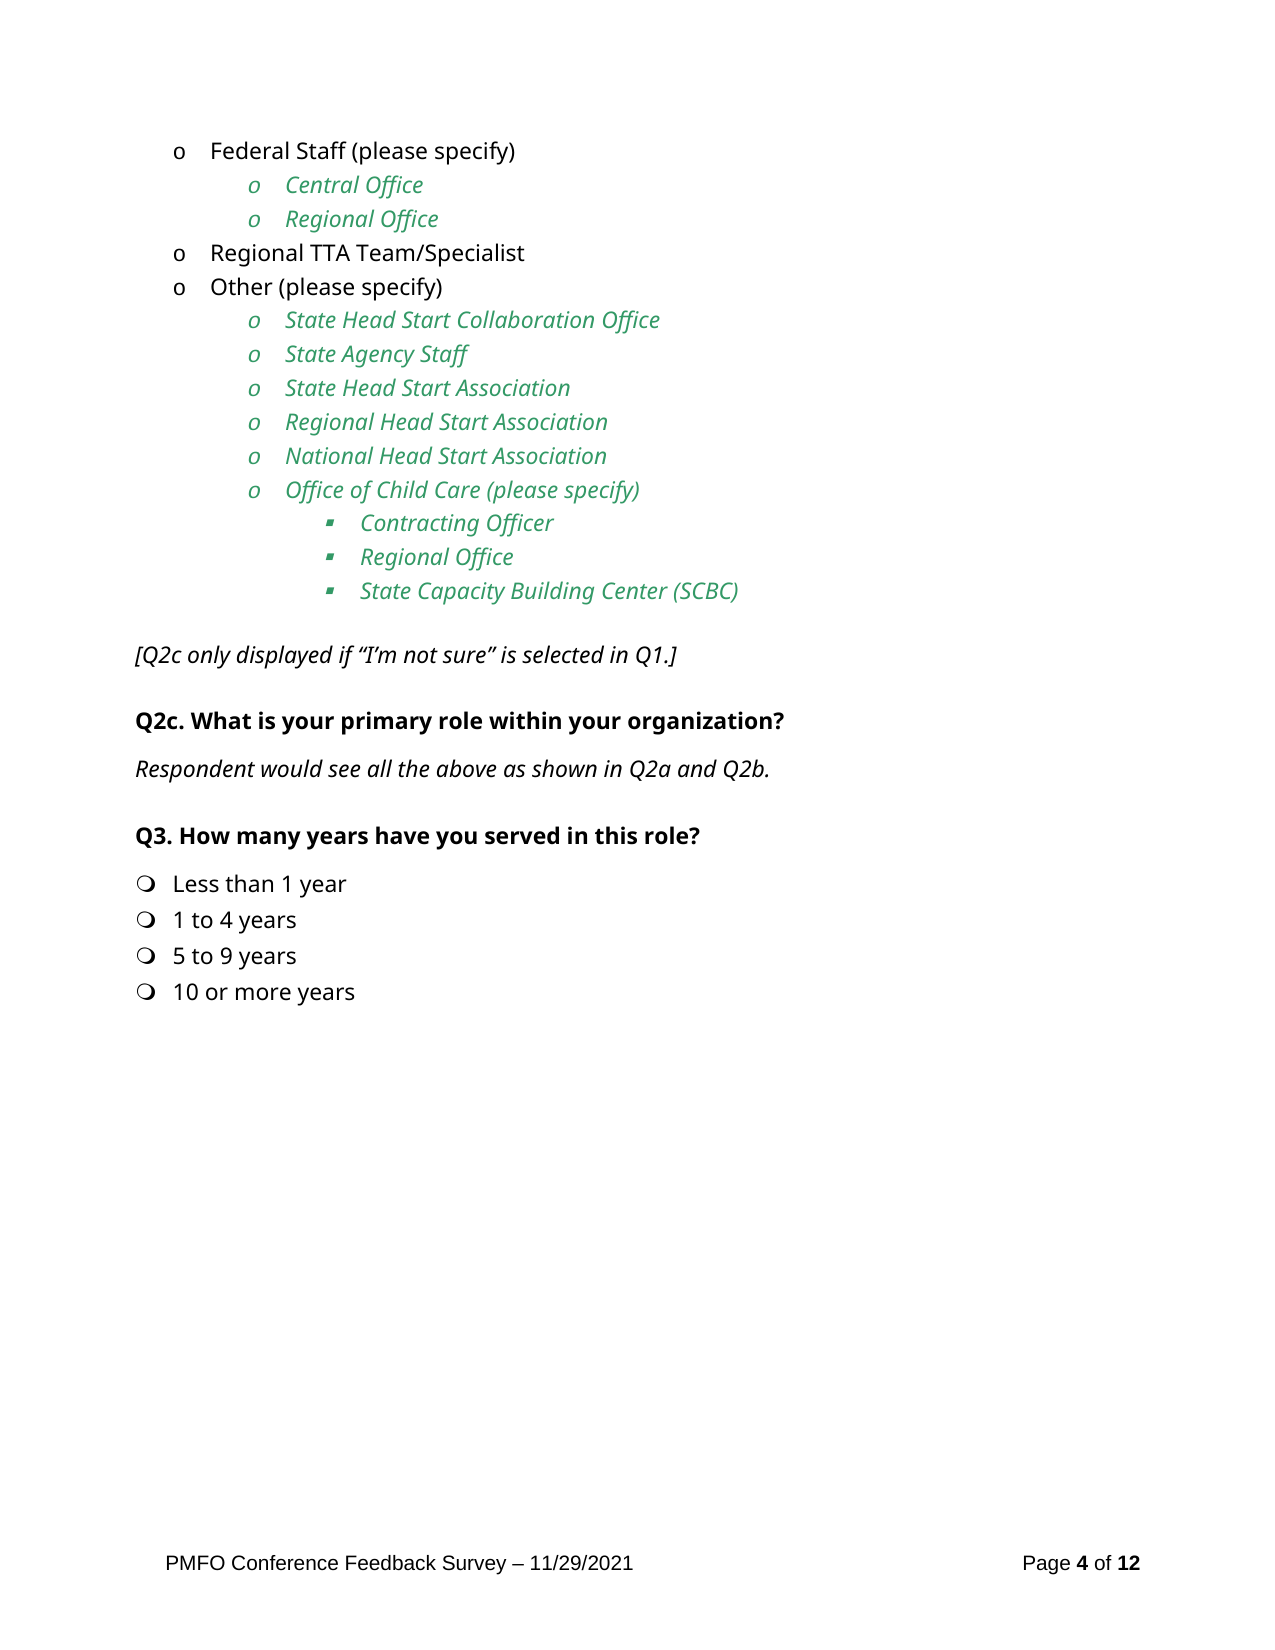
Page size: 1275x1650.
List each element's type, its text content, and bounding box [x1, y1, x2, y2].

list Other (please specify) [172, 270, 1140, 302]
text Q3. How many years have you served in this role? [135, 819, 1140, 851]
list Regional Office [247, 203, 1140, 234]
list Regional Head Start Association [247, 406, 1140, 437]
list Contracting Officer [322, 507, 1140, 539]
text Respondent would see all the above as shown in Q2a and Q2b. [135, 753, 1140, 785]
list 1 to 4 years [135, 904, 1140, 935]
list State Head Start Collaboration Office [247, 304, 1140, 336]
list Office of Child Care (please specify) [247, 473, 1140, 505]
list Less than 1 year [135, 868, 1140, 899]
list Federal Staff (please specify) [172, 135, 1140, 166]
list National Head Start Association [247, 440, 1140, 471]
list State Agency Staff [247, 338, 1140, 369]
text [Q2c only displayed if “I’m not sure” is selected in Q1.] [135, 639, 1140, 670]
list 5 to 9 years [135, 940, 1140, 971]
list Regional Office [322, 541, 1140, 572]
list State Head Start Association [247, 372, 1140, 403]
list State Capacity Building Center (SCBC) [322, 575, 1140, 606]
text Q2c. What is your primary role within your organization? [135, 705, 1140, 736]
list 10 or more years [135, 976, 1140, 1007]
list Central Office [247, 169, 1140, 200]
list Regional TTA Team/Specialist [172, 237, 1140, 268]
